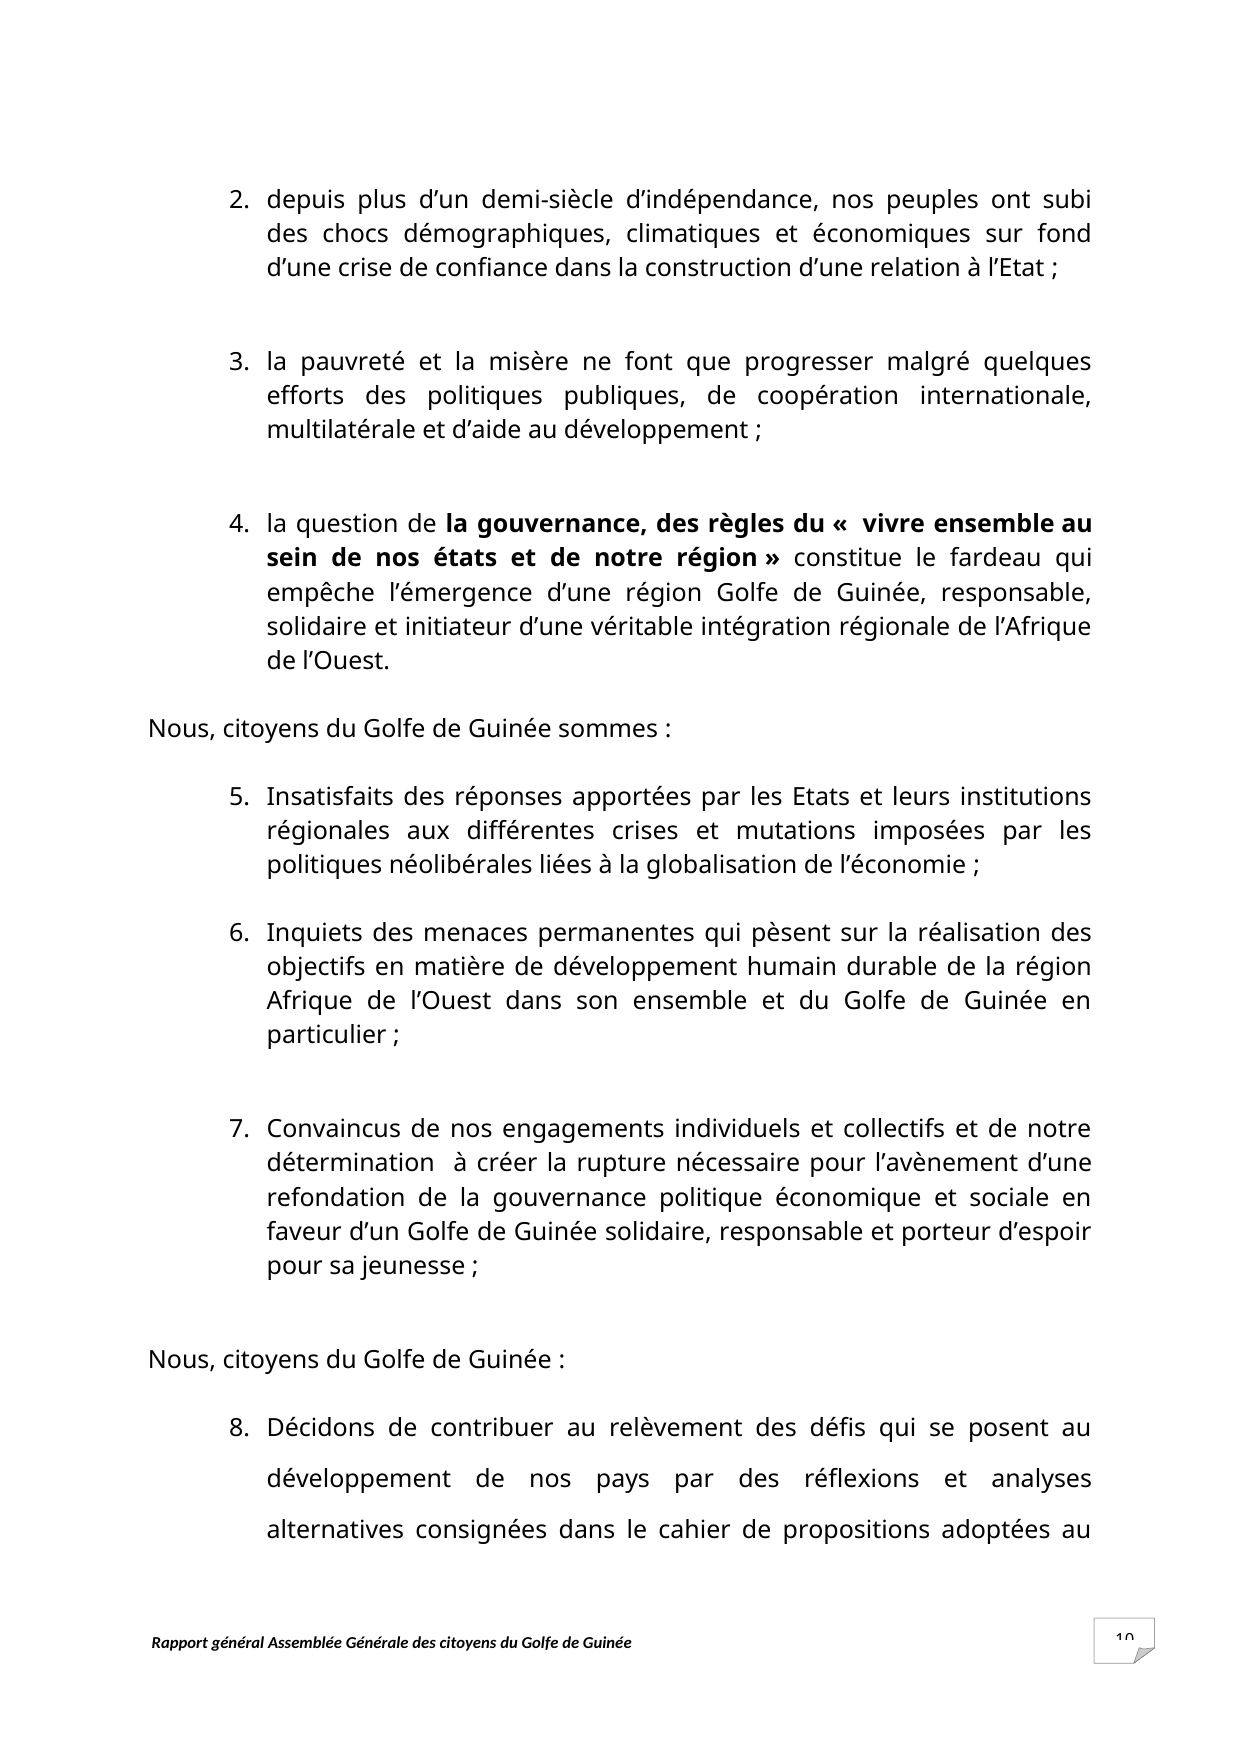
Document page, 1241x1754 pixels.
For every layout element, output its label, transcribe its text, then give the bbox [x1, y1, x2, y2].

list Insatisfaits des réponses apportées par les Etats et leurs institutions régionales aux différentes crises et mutations imposées par les politiques néolibérales liées à la globalisation de l’économie ; [229, 778, 1093, 881]
text Nous, citoyens du Golfe de Guinée : [148, 1341, 1093, 1375]
list la pauvreté et la misère ne font que progresser malgré quelques efforts des politiques publiques, de coopération internationale, multilatérale et d’aide au développement ; [229, 344, 1093, 446]
list depuis plus d’un demi-siècle d’indépendance, nos peuples ont subi des chocs démographiques, climatiques et économiques sur fond d’une crise de confiance dans la construction d’une relation à l’Etat ; [229, 182, 1093, 284]
list Inquiets des menaces permanentes qui pèsent sur la réalisation des objectifs en matière de développement humain durable de la région Afrique de l’Ouest dans son ensemble et du Golfe de Guinée en particulier ; [229, 915, 1093, 1051]
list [229, 1409, 1093, 1546]
text Nous, citoyens du Golfe de Guinée sommes : [148, 710, 1093, 744]
list la question de la gouvernance, des règles du « vivre ensemble au sein de nos états et de notre région » constitue le fardeau qui empêche l’émergence d’une région Golfe de Guinée, responsable, solidaire et initiateur d’une véritable intégration régionale de l’Afrique de l’Ouest. [229, 506, 1093, 676]
list Convaincus de nos engagements individuels et collectifs et de notre détermination à créer la rupture nécessaire pour l’avènement d’une refondation de la gouvernance politique économique et sociale en faveur d’un Golfe de Guinée solidaire, responsable et porteur d’espoir pour sa jeunesse ; [229, 1111, 1093, 1281]
